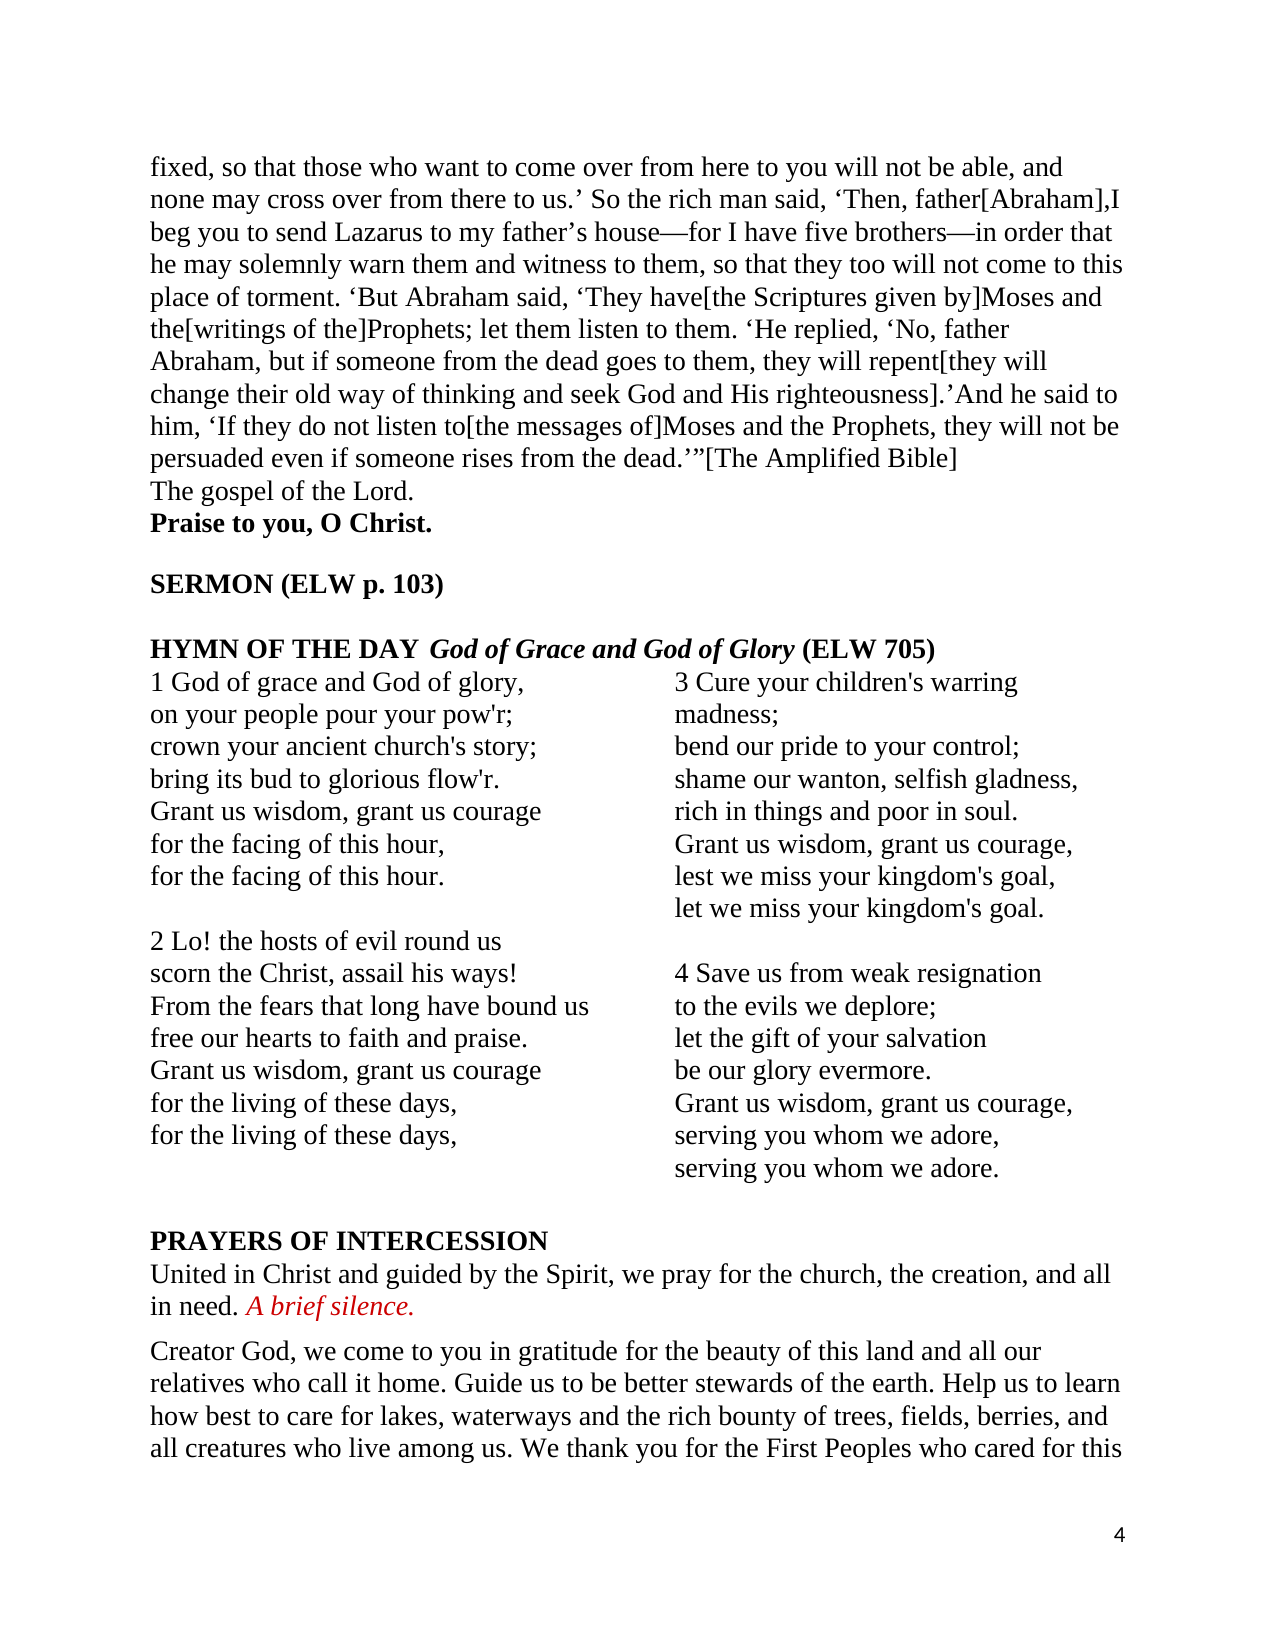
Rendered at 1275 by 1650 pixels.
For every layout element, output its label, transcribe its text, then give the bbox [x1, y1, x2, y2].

text The gospel of the Lord. [150, 474, 1125, 506]
text PRAYERS OF INTERCESSION [150, 1224, 1125, 1257]
text United in Christ and guided by the Spirit, we pray for the church, the creation, and all in need. A brief silence. [150, 1257, 1125, 1321]
text SERMON (ELW p. 103) [150, 567, 1125, 600]
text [150, 150, 1125, 474]
text Praise to you, O Christ. [150, 506, 1125, 539]
text 1 God of grace and God of glory, on your people pour your pow'r; crown your ancient church's story; bring its bud to glorious flow'r. Grant us wisdom, grant us courage for the facing of this hour, for the facing of this hour. 2 Lo! the hosts of evil round us scorn the Christ, assail his ways! From the fears that long have bound us free our hearts to faith and praise. Grant us wisdom, grant us courage for the living of these days, for the living of these days, 3 Cure your children's warring madness; bend our pride to your control; shame our wanton, selfish gladness, rich in things and poor in soul. Grant us wisdom, grant us courage, lest we miss your kingdom's goal, let we miss your kingdom's goal. 4 Save us from weak resignation to the evils we deplore; let the gift of your salvation be our glory evermore. Grant us wisdom, grant us courage, serving you whom we adore, serving you whom we adore. [674, 665, 1125, 1183]
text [150, 1334, 1125, 1463]
text HYMN OF THE DAY God of Grace and God of Glory (ELW 705) [150, 632, 1125, 665]
text 1 God of grace and God of glory, on your people pour your pow'r; crown your ancient church's story; bring its bud to glorious flow'r. Grant us wisdom, grant us courage for the facing of this hour, for the facing of this hour. 2 Lo! the hosts of evil round us scorn the Christ, assail his ways! From the fears that long have bound us free our hearts to faith and praise. Grant us wisdom, grant us courage for the living of these days, for the living of these days, 3 Cure your children's warring madness; bend our pride to your control; shame our wanton, selfish gladness, rich in things and poor in soul. Grant us wisdom, grant us courage, lest we miss your kingdom's goal, let we miss your kingdom's goal. 4 Save us from weak resignation to the evils we deplore; let the gift of your salvation be our glory evermore. Grant us wisdom, grant us courage, serving you whom we adore, serving you whom we adore. [150, 665, 601, 1183]
